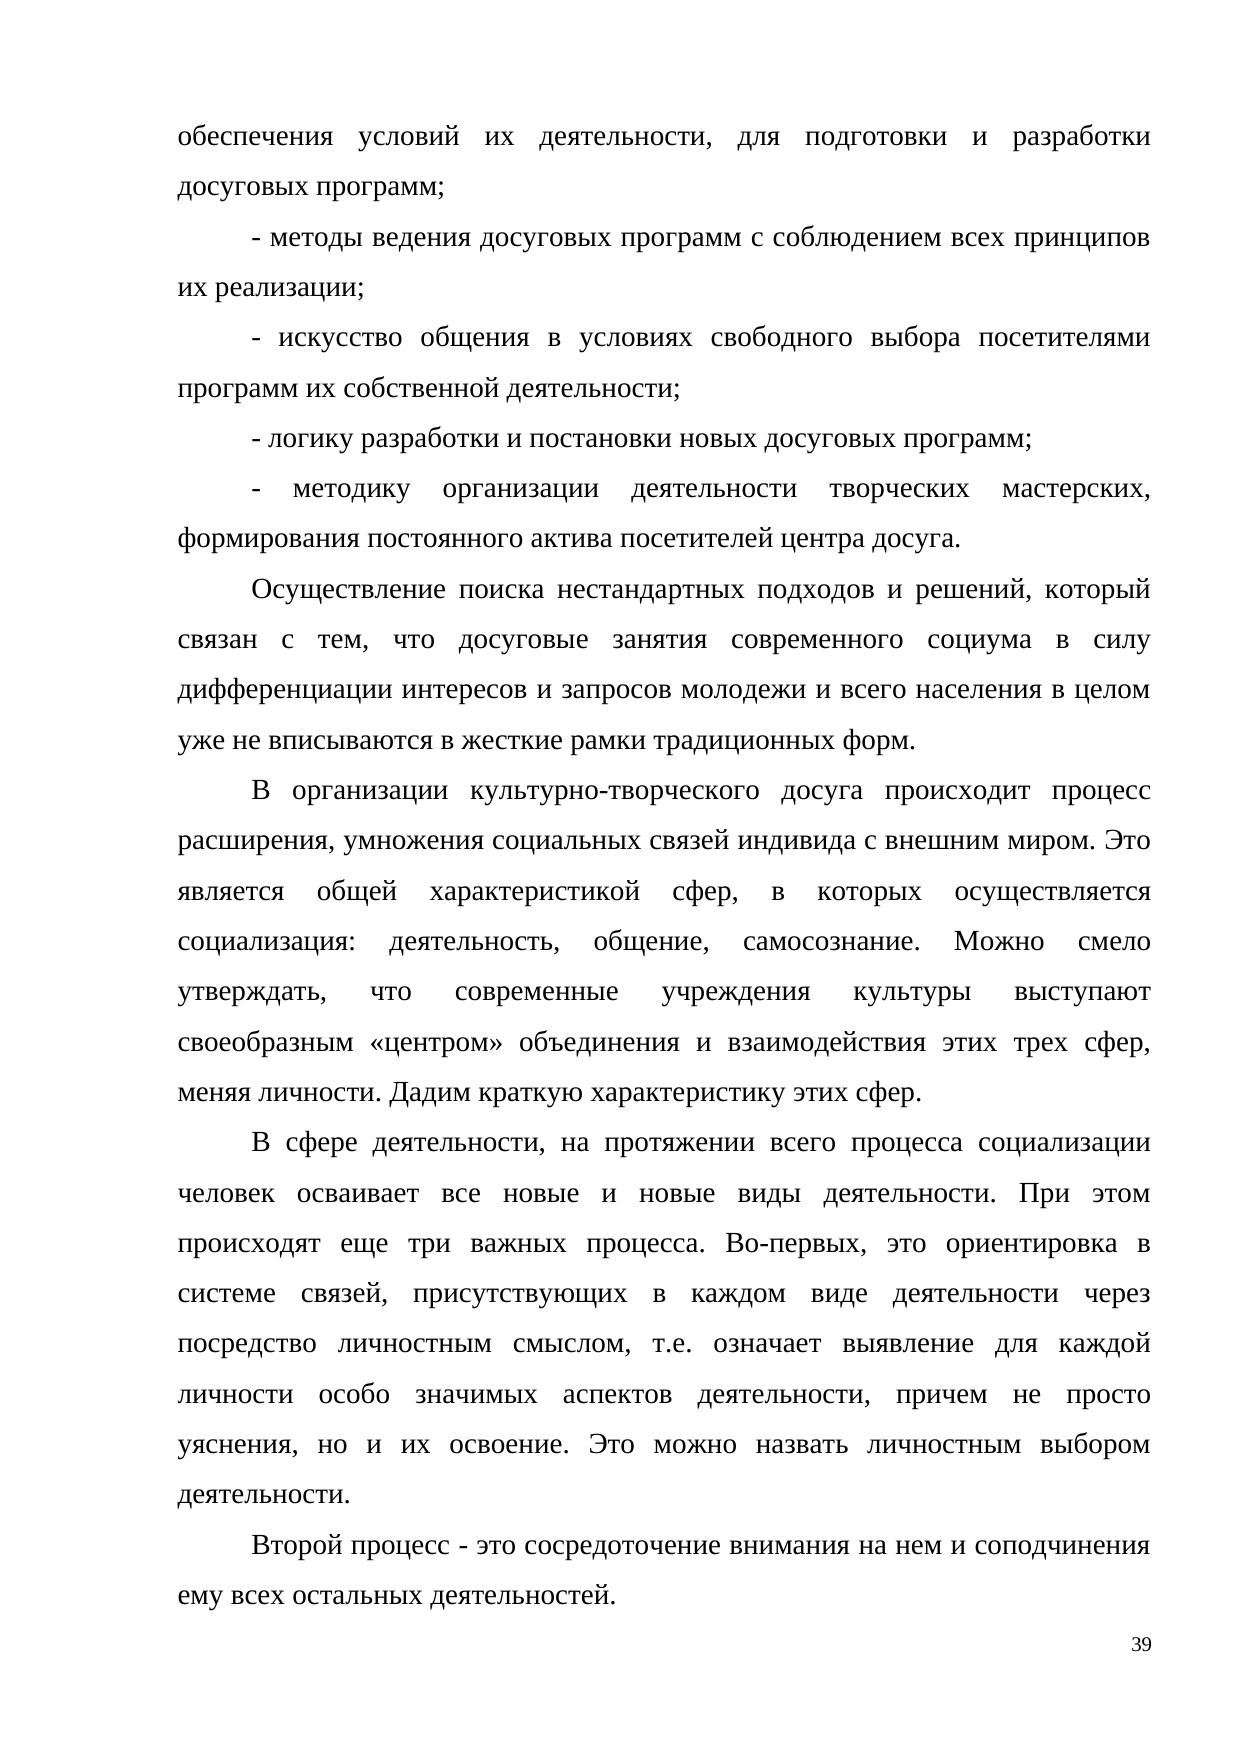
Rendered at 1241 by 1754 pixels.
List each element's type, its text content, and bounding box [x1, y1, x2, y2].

text - искусство общения в условиях свободного выбора посетителями программ их собственной деятельности; [177, 319, 1152, 403]
text - методы ведения досуговых программ с соблюдением всех принципов их реализации; [177, 219, 1152, 303]
text В организации культурно-творческого досуга происходит процесс расширения, умножения социальных связей индивида с внешним миром. Это является общей характеристикой сфер, в которых осуществляется социализация: деятельность, общение, самосознание. Можно смело утверждать, что современные учреждения культуры выступают своеобразным «центром» объединения и взаимодействия этих трех сфер, меняя личности. Дадим краткую характеристику этих сфер. [177, 772, 1152, 1108]
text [177, 118, 1152, 202]
text - методику организации деятельности творческих мастерских, формирования постоянного актива посетителей центра досуга. [177, 470, 1152, 554]
text Осуществление поиска нестандартных подходов и решений, который связан с тем, что досуговые занятия современного социума в силу дифференциации интересов и запросов молодежи и всего населения в целом уже не вписываются в жесткие рамки традиционных форм. [177, 571, 1152, 755]
text - логику разработки и постановки новых досуговых программ; [177, 420, 1152, 453]
text Второй процесс - это сосредоточение внимания на нем и соподчинения ему всех остальных деятельностей. [177, 1527, 1152, 1611]
text В сфере деятельности, на протяжении всего процесса социализации человек осваивает все новые и новые виды деятельности. При этом происходят еще три важных процесса. Во-первых, это ориентировка в системе связей, присутствующих в каждом виде деятельности через посредство личностным смыслом, т.е. означает выявление для каждой личности особо значимых аспектов деятельности, причем не просто уяснения, но и их освоение. Это можно назвать личностным выбором деятельности. [177, 1124, 1152, 1510]
